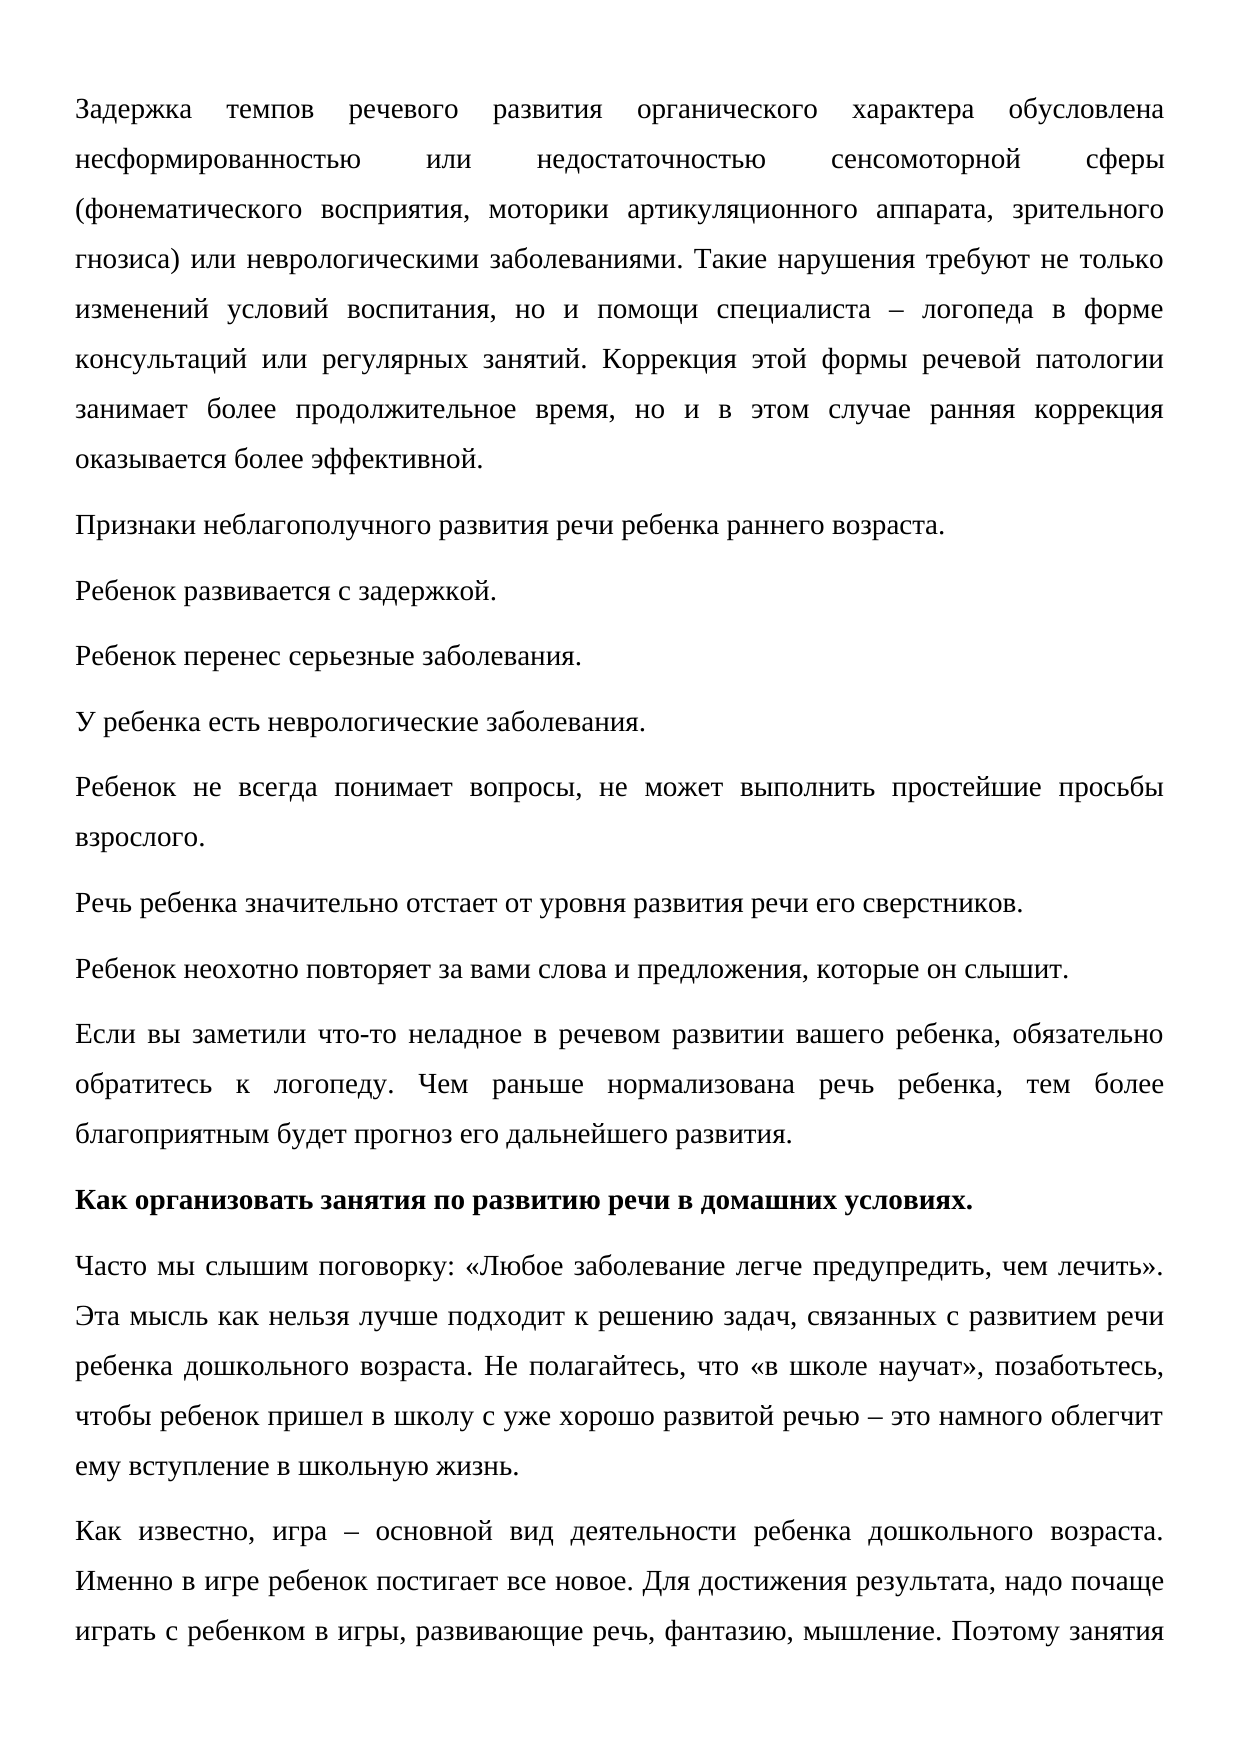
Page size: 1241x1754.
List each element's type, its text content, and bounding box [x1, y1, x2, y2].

text Речь ребенка значительно отстает от уровня развития речи его сверстников. [75, 869, 1165, 919]
text Если вы заметили что-то неладное в речевом развитии вашего ребенка, обязательно обратитесь к логопеду. Чем раньше нормализована речь ребенка, тем более благоприятным будет прогноз его дальнейшего развития. [75, 1000, 1165, 1150]
text Задержка темпов речевого развития органического характера обусловлена несформированностью или недостаточностью сенсомоторной сферы (фонематического восприятия, моторики артикуляционного аппарата, зрительного гнозиса) или неврологическими заболеваниями. Такие нарушения требуют не только изменений условий воспитания, но и помощи специалиста – логопеда в форме консультаций или регулярных занятий. Коррекция этой формы речевой патологии занимает более продолжительное время, но и в этом случае ранняя коррекция оказывается более эффективной. [75, 75, 1165, 475]
text Ребенок неохотно повторяет за вами слова и предложения, которые он слышит. [75, 934, 1165, 984]
text Признаки неблагополучного развития речи ребенка раннего возраста. [75, 491, 1165, 541]
text Ребенок не всегда понимает вопросы, не может выполнить простейшие просьбы взрослого. [75, 753, 1165, 853]
text Как организовать занятия по развитию речи в домашних условиях. [75, 1166, 1165, 1216]
text Ребенок развивается с задержкой. [75, 556, 1165, 606]
text Ребенок перенес серьезные заболевания. [75, 622, 1165, 672]
text У ребенка есть неврологические заболевания. [75, 687, 1165, 737]
text Часто мы слышим поговорку: «Любое заболевание легче предупредить, чем лечить». Эта мысль как нельзя лучше подходит к решению задач, связанных с развитием речи ребенка дошкольного возраста. Не полагайтесь, что «в школе научат», позаботьтесь, чтобы ребенок пришел в школу с уже хорошо развитой речью – это намного облегчит ему вступление в школьную жизнь. [75, 1231, 1165, 1481]
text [75, 1497, 1165, 1647]
